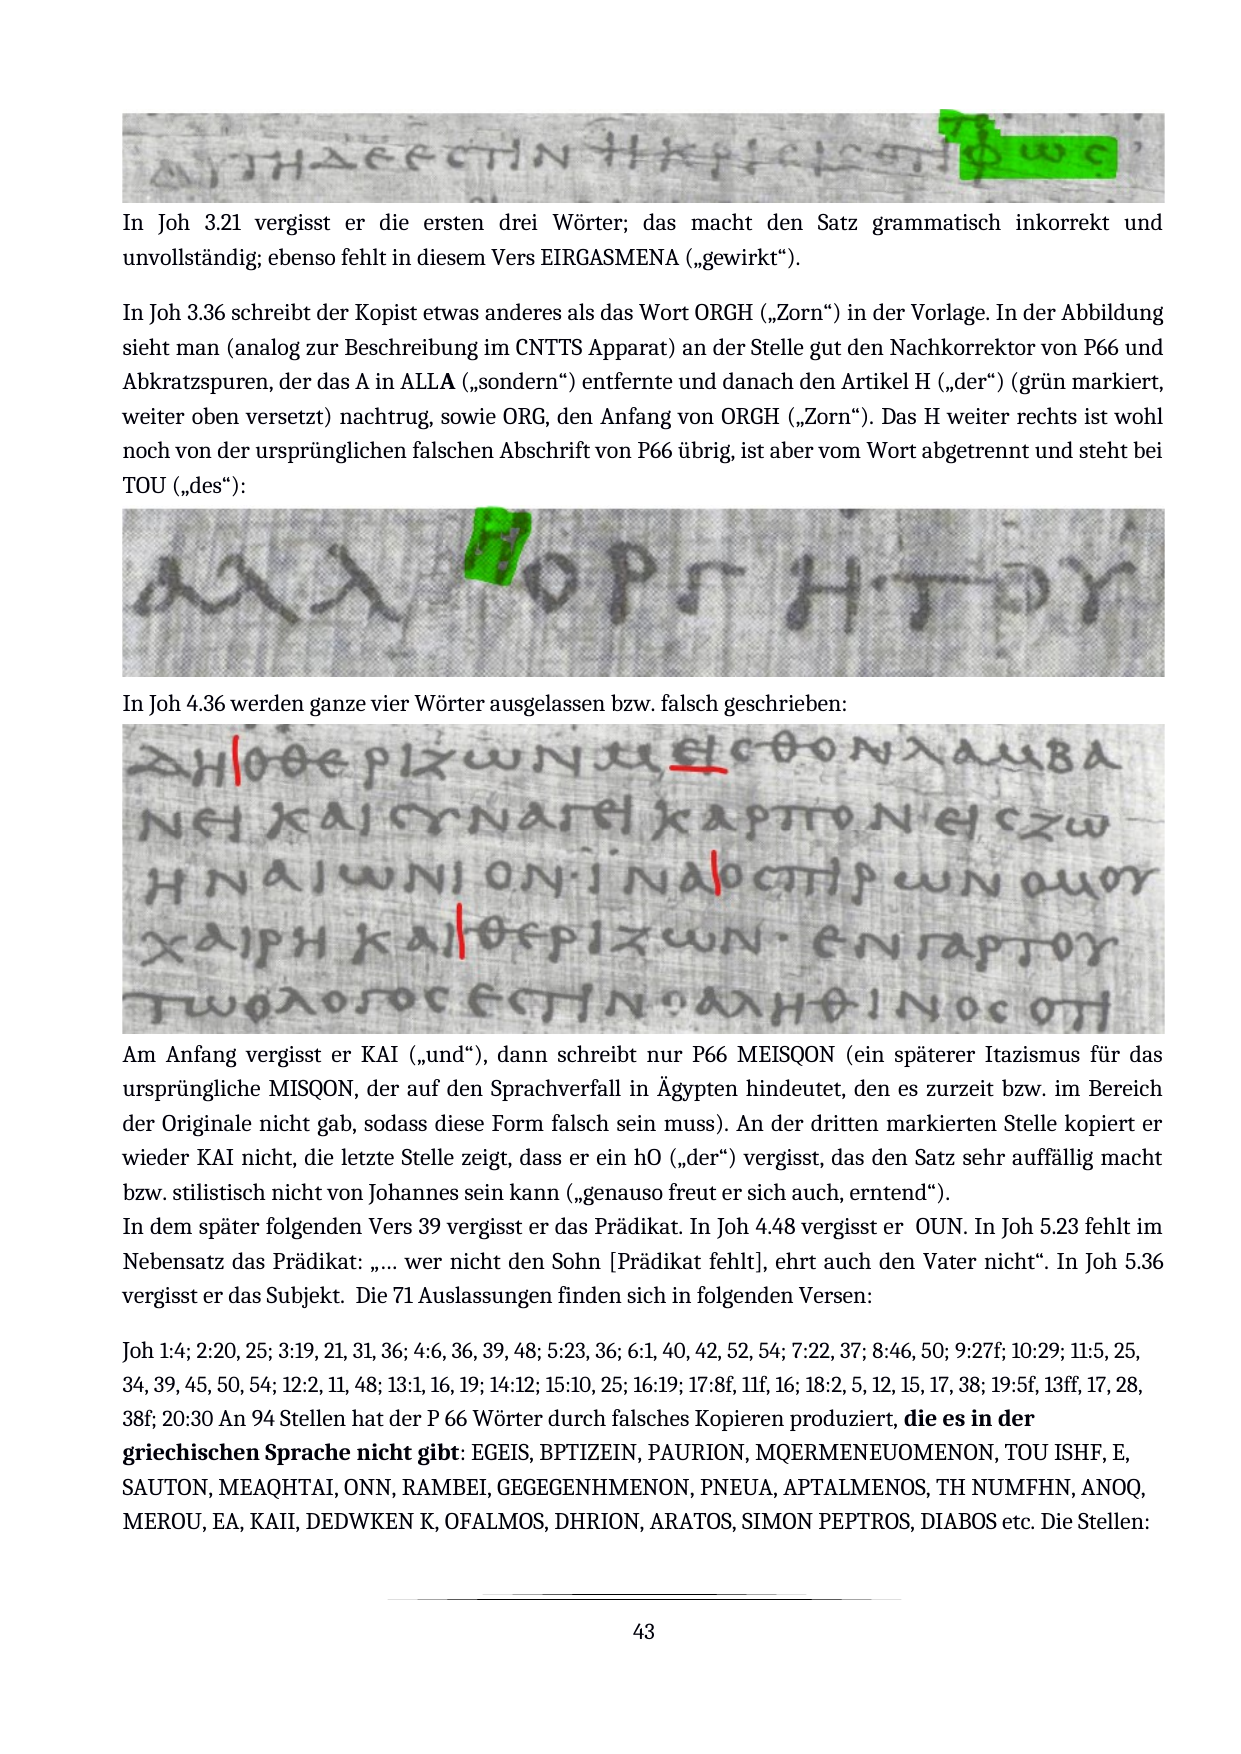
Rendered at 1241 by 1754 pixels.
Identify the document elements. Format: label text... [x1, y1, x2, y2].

picture [122, 109, 1165, 203]
text In Joh 3.36 schreibt der Kopist etwas anderes als das Wort ORGH („Zorn“) in der Vorlage. In der Abbildung sieht man (analog zur Beschreibung im CNTTS Apparat) an der Stelle gut den Nachkorrektor von P66 und Abkratzspuren, der das A in ALLA („sondern“) entfernte und danach den Artikel H („der“) (grün markiert, weiter oben versetzt) nachtrug, sowie ORG, den Anfang von ORGH („Zorn“). Das H weiter rechts ist wohl noch von der ursprünglichen falschen Abschrift von P66 übrig, ist aber vom Wort abgetrennt und steht bei TOU („des“): In Joh 4.36 werden ganze vier Wörter ausgelassen bzw. falsch geschrieben: Am Anfang vergisst er KAI („und“), dann schreibt nur P66 MEISQON (ein späterer Itazismus für das ursprüngliche MISQON, der auf den Sprachverfall in Ägypten hindeutet, den es zurzeit bzw. im Bereich der Originale nicht gab, sodass diese Form falsch sein muss). An der dritten markierten Stelle kopiert er wieder KAI nicht, die letzte Stelle zeigt, dass er ein hO („der“) vergisst, das den Satz sehr auffällig macht bzw. stilistisch nicht von Johannes sein kann („genauso freut er sich auch, erntend“). In dem später folgenden Vers 39 vergisst er das Prädikat. In Joh 4.48 vergisst er OUN. In Joh 5.23 fehlt im Nebensatz das Prädikat: „… wer nicht den Sohn [Prädikat fehlt], ehrt auch den Vater nicht“. In Joh 5.36 vergisst er das Subjekt. Die 71 Auslassungen finden sich in folgenden Versen: [122, 299, 1165, 505]
picture [122, 505, 1165, 677]
picture [122, 724, 1165, 1034]
text Joh 1:4; 2:20, 25; 3:19, 21, 31, 36; 4:6, 36, 39, 48; 5:23, 36; 6:1, 40, 42, 52, 54; 7:22, 37; 8:46, 50; 9:27f; 10:29; 11:5, 25, 34, 39, 45, 50, 54; 12:2, 11, 48; 13:1, 16, 19; 14:12; 15:10, 25; 16:19; 17:8f, 11f, 16; 18:2, 5, 12, 15, 17, 38; 19:5f, 13ff, 17, 28, 38f; 20:30 An 94 Stellen hat der P 66 Wörter durch falsches Kopieren produziert, die es in der griechischen Sprache nicht gibt: EGEIS, BPTIZEIN, PAURION, MQERMENEUOMENON, TOU ISHF, E, SAUTON, MEAQHTAI, ONN, RAMBEI, GEGEGENHMENON, PNEUA, APTALMENOS, TH NUMFHN, ANOQ, MEROU, EA, KAII, DEDWKEN K, OFALMOS, DHRION, ARATOS, SIMON PEPTROS, DIABOS etc. Die Stellen: [122, 1337, 1165, 1536]
text In Joh 3.36 schreibt der Kopist etwas anderes als das Wort ORGH („Zorn“) in der Vorlage. In der Abbildung sieht man (analog zur Beschreibung im CNTTS Apparat) an der Stelle gut den Nachkorrektor von P66 und Abkratzspuren, der das A in ALLA („sondern“) entfernte und danach den Artikel H („der“) (grün markiert, weiter oben versetzt) nachtrug, sowie ORG, den Anfang von ORGH („Zorn“). Das H weiter rechts ist wohl noch von der ursprünglichen falschen Abschrift von P66 übrig, ist aber vom Wort abgetrennt und steht bei TOU („des“): In Joh 4.36 werden ganze vier Wörter ausgelassen bzw. falsch geschrieben: Am Anfang vergisst er KAI („und“), dann schreibt nur P66 MEISQON (ein späterer Itazismus für das ursprüngliche MISQON, der auf den Sprachverfall in Ägypten hindeutet, den es zurzeit bzw. im Bereich der Originale nicht gab, sodass diese Form falsch sein muss). An der dritten markierten Stelle kopiert er wieder KAI nicht, die letzte Stelle zeigt, dass er ein hO („der“) vergisst, das den Satz sehr auffällig macht bzw. stilistisch nicht von Johannes sein kann („genauso freut er sich auch, erntend“). In dem später folgenden Vers 39 vergisst er das Prädikat. In Joh 4.48 vergisst er OUN. In Joh 5.23 fehlt im Nebensatz das Prädikat: „… wer nicht den Sohn [Prädikat fehlt], ehrt auch den Vater nicht“. In Joh 5.36 vergisst er das Subjekt. Die 71 Auslassungen finden sich in folgenden Versen: [122, 1034, 1165, 1309]
